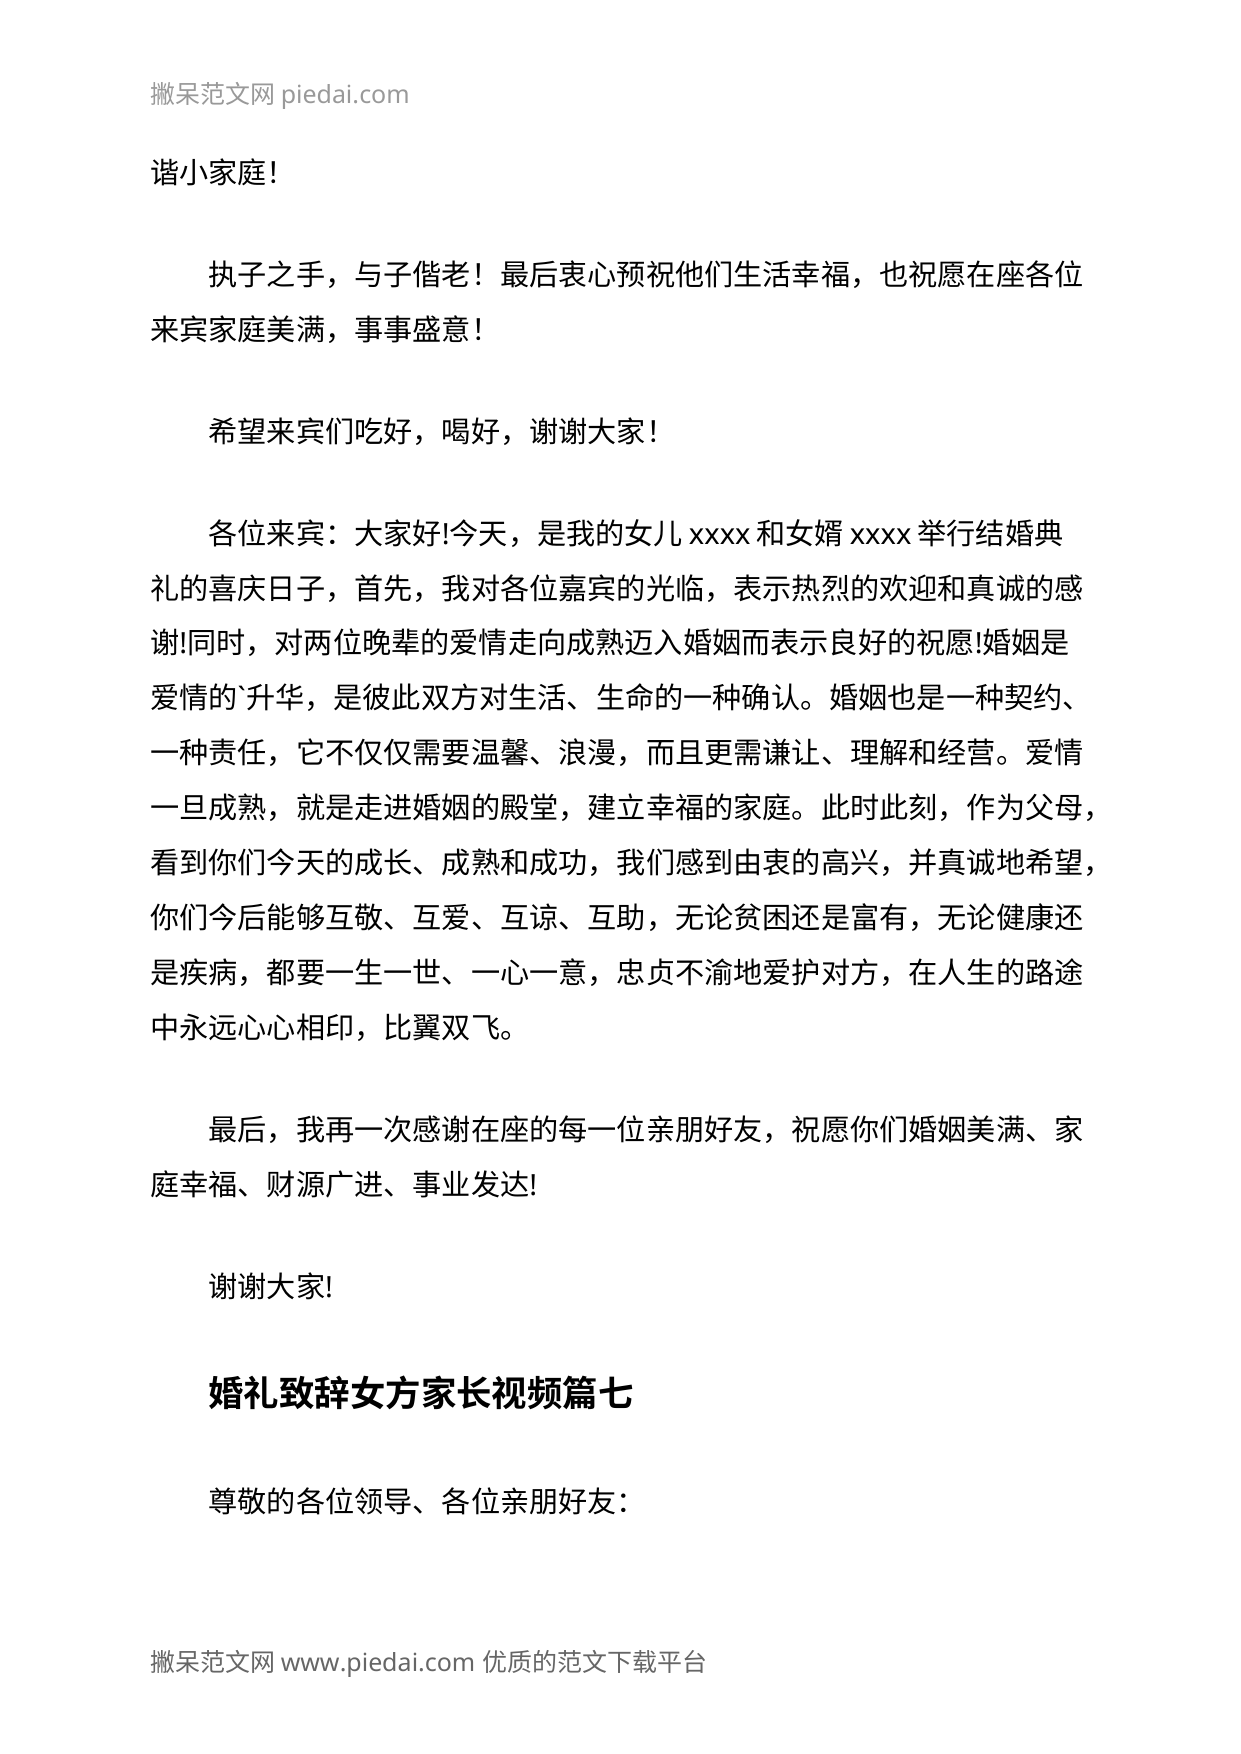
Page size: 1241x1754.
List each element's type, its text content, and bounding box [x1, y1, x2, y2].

text 希望来宾们吃好，喝好，谢谢大家！ [150, 408, 1090, 451]
text 各位来宾：大家好!今天，是我的女儿xxxx和女婿xxxx举行结婚典礼的喜庆日子，首先，我对各位嘉宾的光临，表示热烈的欢迎和真诚的感谢!同时，对两位晚辈的爱情走向成熟迈入婚姻而表示良好的祝愿!婚姻是爱情的`升华，是彼此双方对生活、生命的一种确认。婚姻也是一种契约、一种责任，它不仅仅需要温馨、浪漫，而且更需谦让、理解和经营。爱情一旦成熟，就是走进婚姻的殿堂，建立幸福的家庭。此时此刻，作为父母，看到你们今天的成长、成熟和成功，我们感到由衷的高兴，并真诚地希望，你们今后能够互敬、互爱、互谅、互助，无论贫困还是富有，无论健康还是疾病，都要一生一世、一心一意，忠贞不渝地爱护对方，在人生的路途中永远心心相印，比翼双飞。 [150, 510, 1090, 1047]
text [150, 150, 1090, 192]
text 谢谢大家! [150, 1263, 1090, 1306]
text 执子之手，与子偕老！最后衷心预祝他们生活幸福，也祝愿在座各位来宾家庭美满，事事盛意！ [150, 252, 1090, 349]
text 婚礼致辞女方家长视频篇七 [150, 1365, 1090, 1416]
text 尊敬的各位领导、各位亲朋好友： [150, 1479, 1090, 1521]
text 最后，我再一次感谢在座的每一位亲朋好友，祝愿你们婚姻美满、家庭幸福、财源广进、事业发达! [150, 1106, 1090, 1204]
